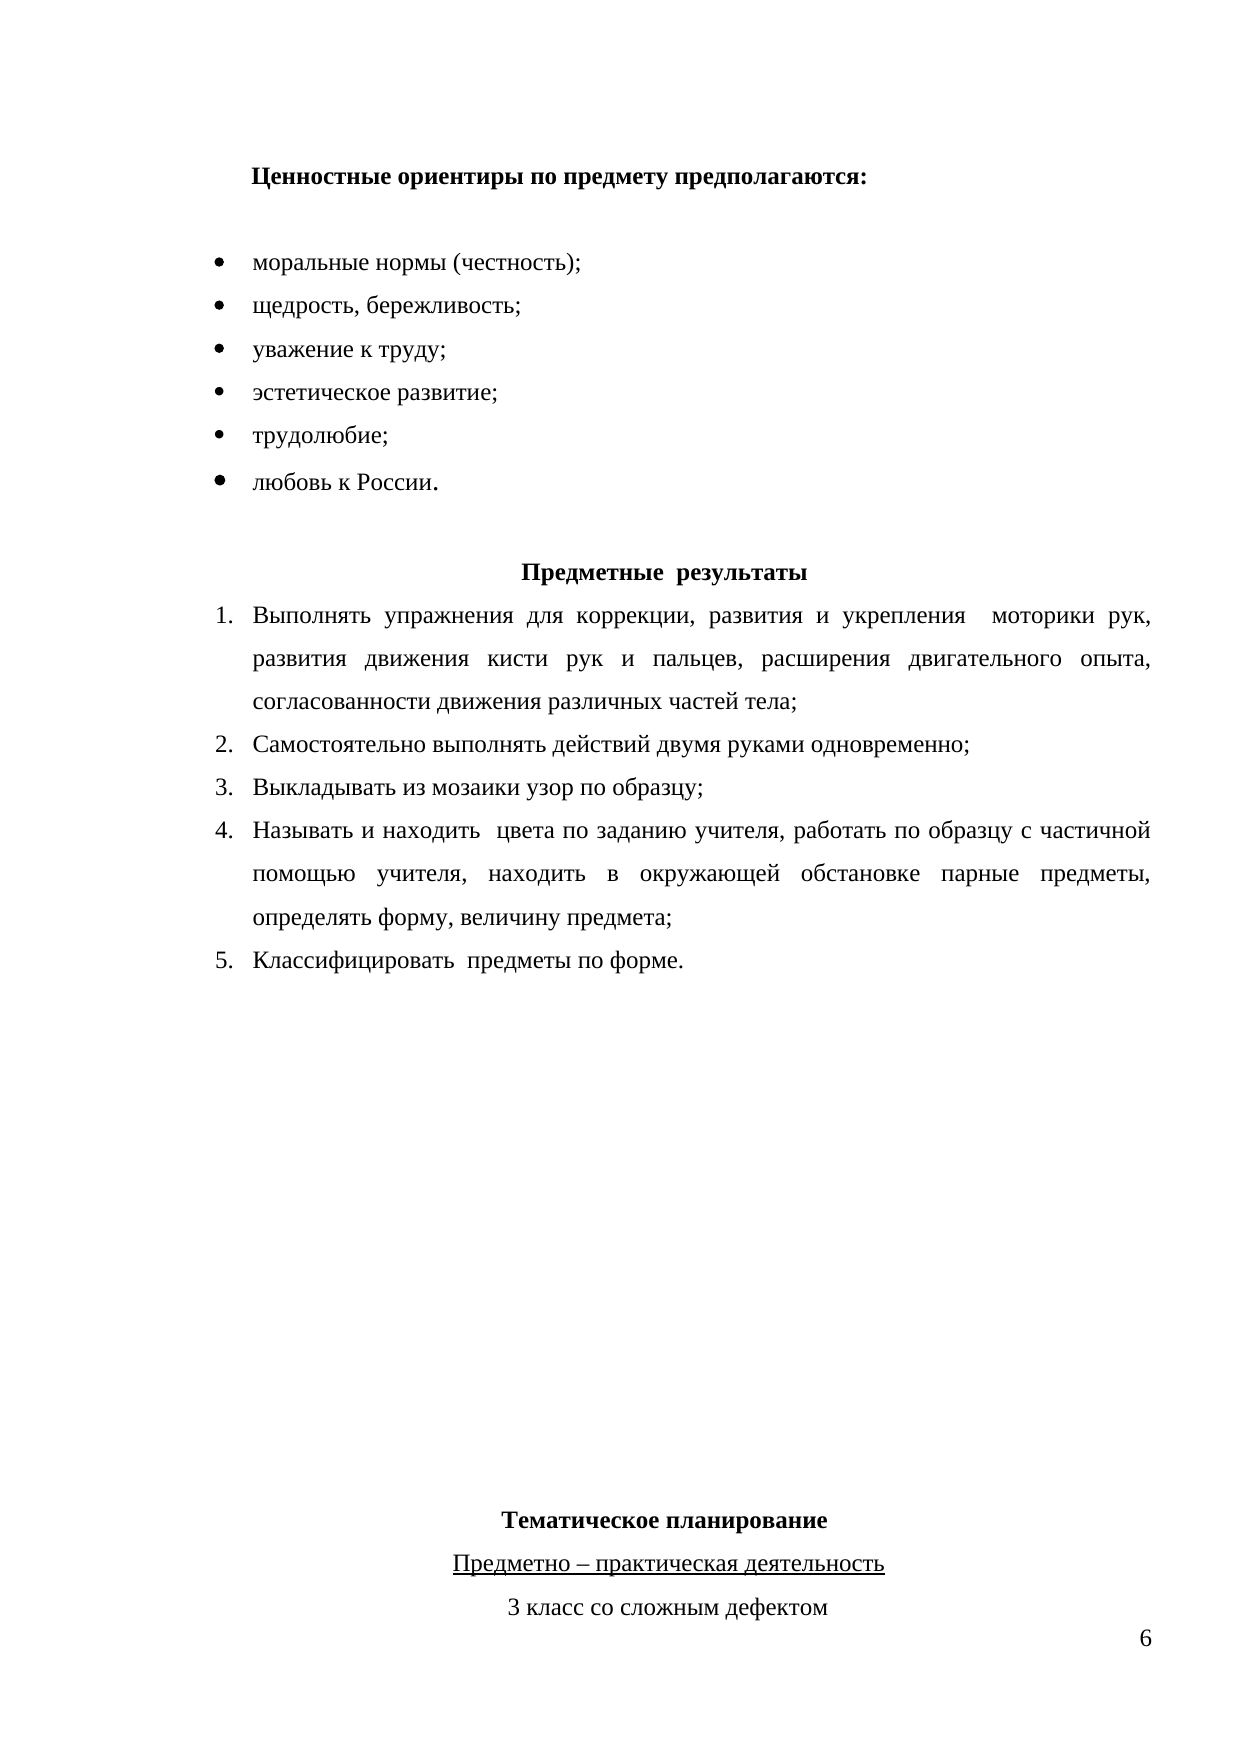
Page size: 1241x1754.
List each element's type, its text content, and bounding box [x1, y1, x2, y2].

list Самостоятельно выполнять действий двумя руками одновременно; [215, 729, 1152, 758]
list любовь к России. [215, 463, 1152, 497]
list уважение к труду; [215, 334, 1152, 362]
text Тематическое планирование [177, 1505, 1152, 1534]
list трудолюбие; [215, 420, 1152, 449]
text Предметные результаты [177, 557, 1152, 585]
list Выполнять упражнения для коррекции, развития и укрепления моторики рук, развития движения кисти рук и пальцев, расширения двигательного опыта, согласованности движения различных частей тела; [215, 600, 1152, 715]
text Ценностные ориентиры по предмету предполагаются: [251, 161, 1152, 190]
text 3 класс со сложным дефектом [177, 1592, 1152, 1620]
list Выкладывать из мозаики узор по образцу; [215, 772, 1152, 801]
list эстетическое развитие; [215, 377, 1152, 406]
list моральные нормы (честность); [215, 247, 1152, 276]
text Предметно – практическая деятельность [177, 1548, 1152, 1577]
list щедрость, бережливость; [215, 291, 1152, 319]
list Называть и находить цвета по заданию учителя, работать по образцу с частичной помощью учителя, находить в окружающей обстановке парные предметы, определять форму, величину предмета; [215, 815, 1152, 930]
list Классифицировать предметы по форме. [215, 945, 1152, 973]
